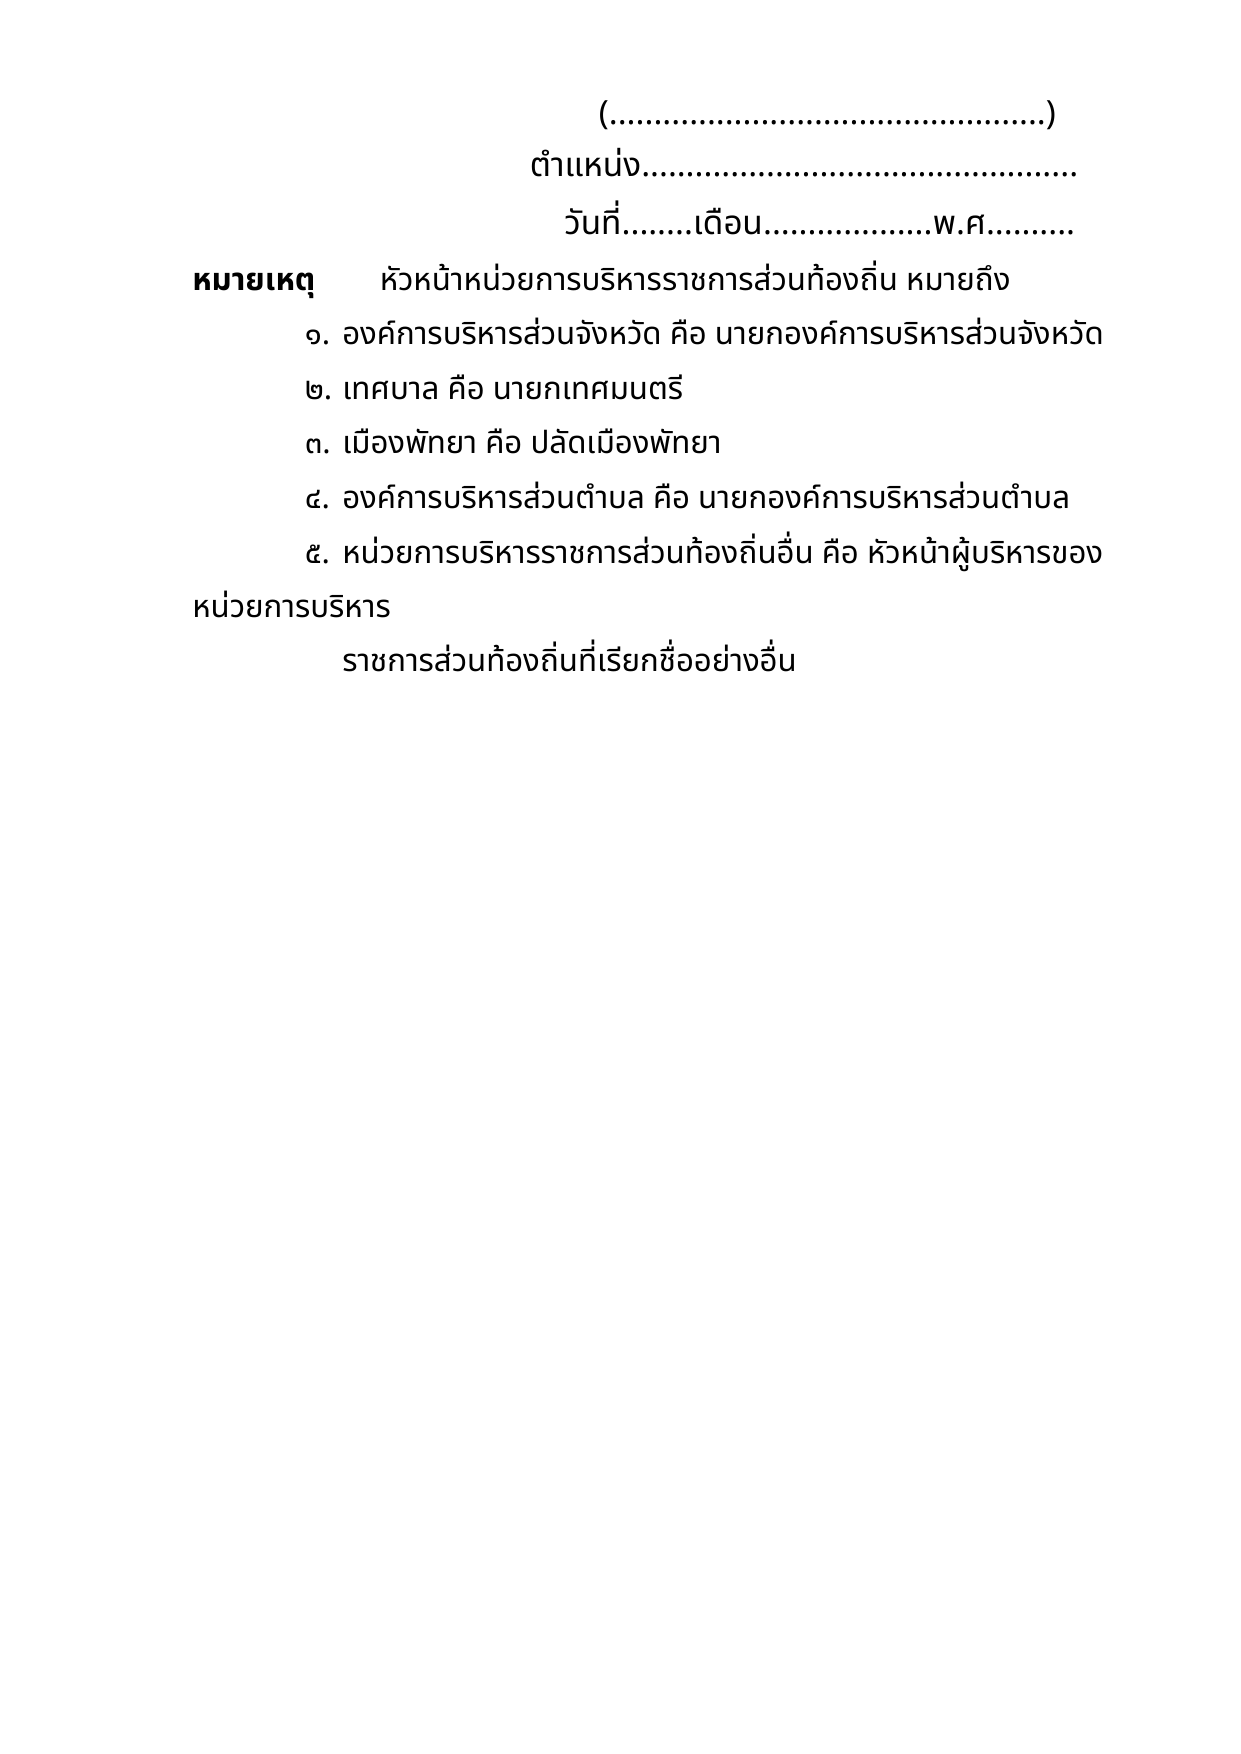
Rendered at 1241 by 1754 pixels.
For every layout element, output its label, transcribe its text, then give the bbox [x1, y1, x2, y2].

text ตำแหน่ง................................................. [192, 141, 1152, 191]
text ๒. เทศบาล คือ นายกเทศมนตรี [192, 366, 1152, 413]
text ๕. หน่วยการบริหารราชการส่วนท้องถิ่นอื่น คือ หัวหน้าผู้บริหารของหน่วยการบริหาร [192, 530, 1152, 631]
text ๑. องค์การบริหารส่วนจังหวัด คือ นายกองค์การบริหารส่วนจังหวัด [192, 311, 1152, 359]
text ๓. เมืองพัทยา คือ ปลัดเมืองพัทยา [192, 421, 1152, 468]
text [192, 89, 1152, 134]
text ๔. องค์การบริหารส่วนตำบล คือ นายกองค์การบริหารส่วนตำบล [192, 475, 1152, 523]
text วันที่........เดือน...................พ.ศ.......... [192, 199, 1152, 249]
text หมายเหตุ หัวหน้าหน่วยการบริหารราชการส่วนท้องถิ่น หมายถึง [192, 257, 1152, 304]
text ราชการส่วนท้องถิ่นที่เรียกชื่ออย่างอื่น [192, 638, 1152, 686]
